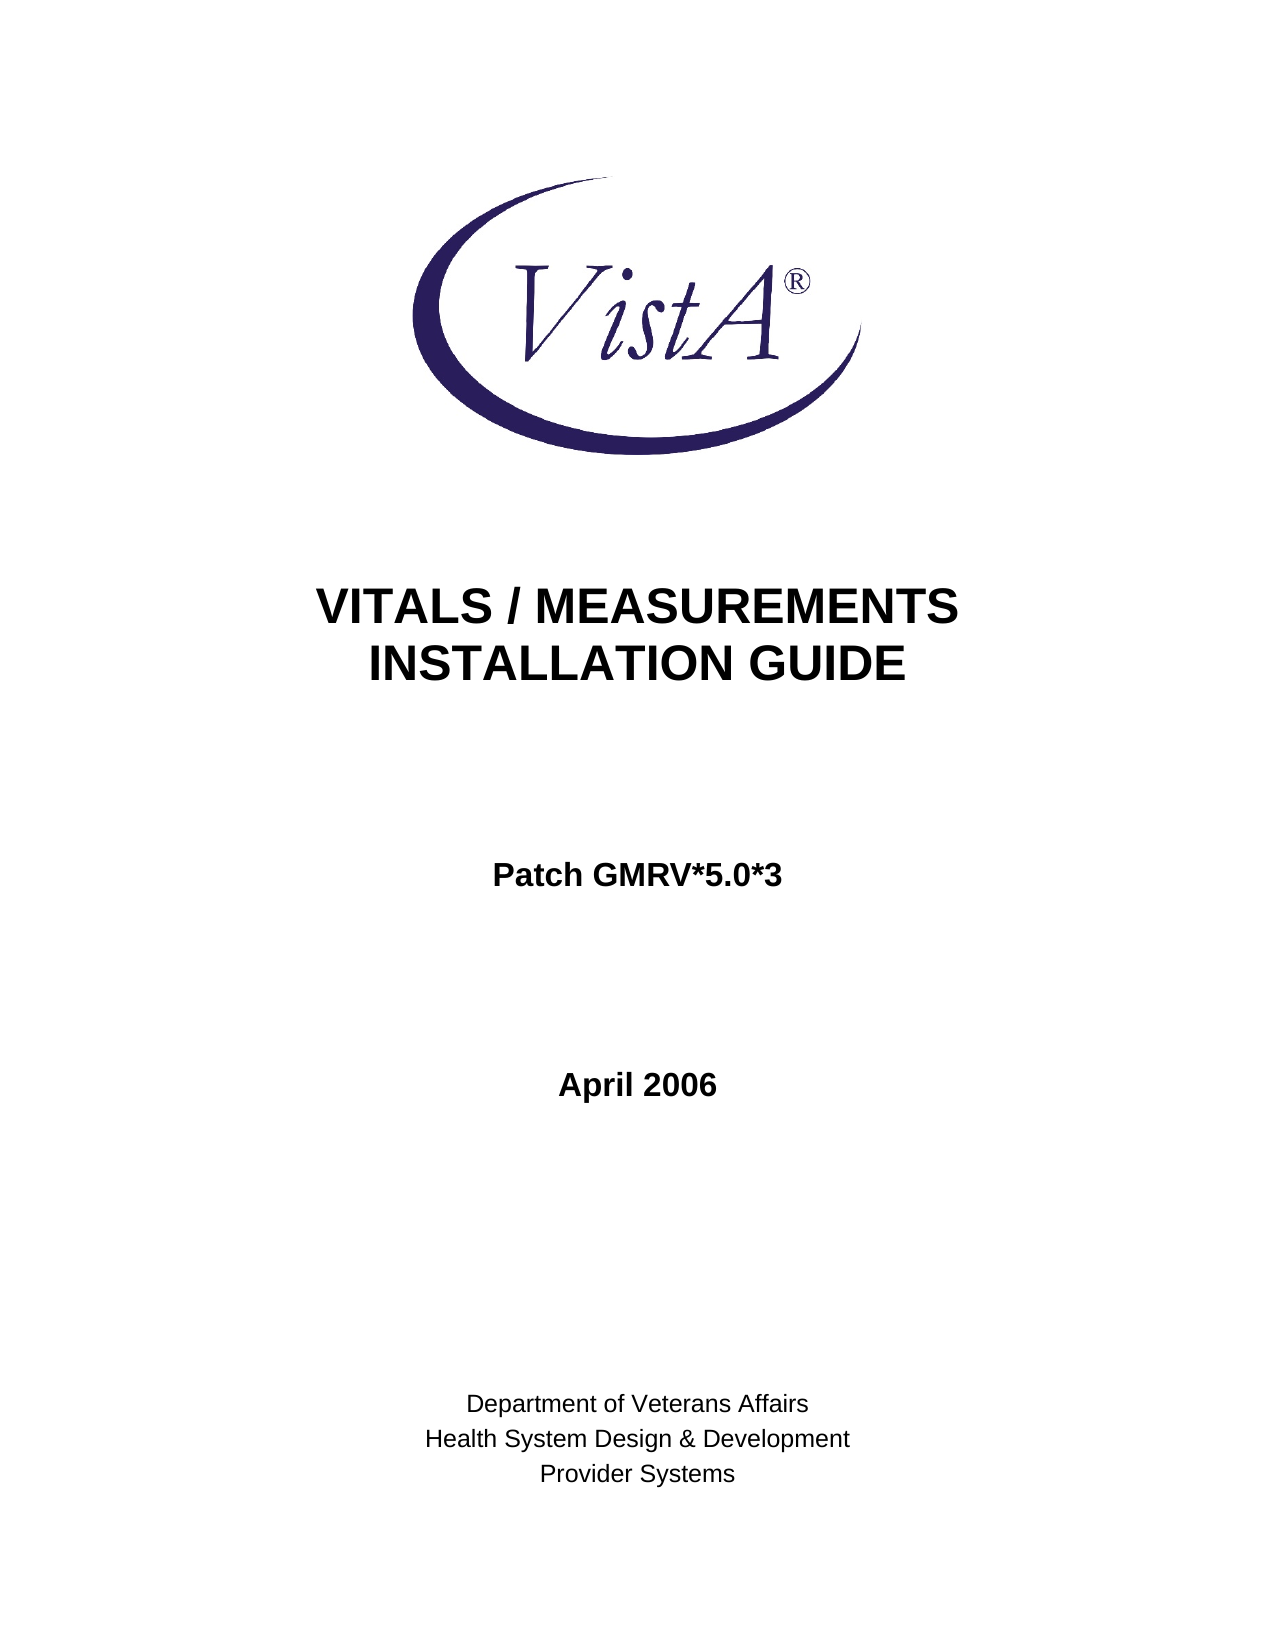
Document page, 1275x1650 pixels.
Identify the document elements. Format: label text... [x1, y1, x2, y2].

subtitle Department of Veterans Affairs [150, 1389, 1125, 1418]
title April 2006 [150, 1064, 1125, 1103]
subtitle Provider Systems [150, 1459, 1125, 1488]
subtitle Health System Design & Development [150, 1424, 1125, 1453]
title Patch GMRV*5.0*3 [150, 856, 1125, 894]
text VITALS / MEASUREMENTS [150, 576, 1125, 634]
picture [412, 175, 863, 455]
text INSTALLATION GUIDE [150, 634, 1125, 691]
